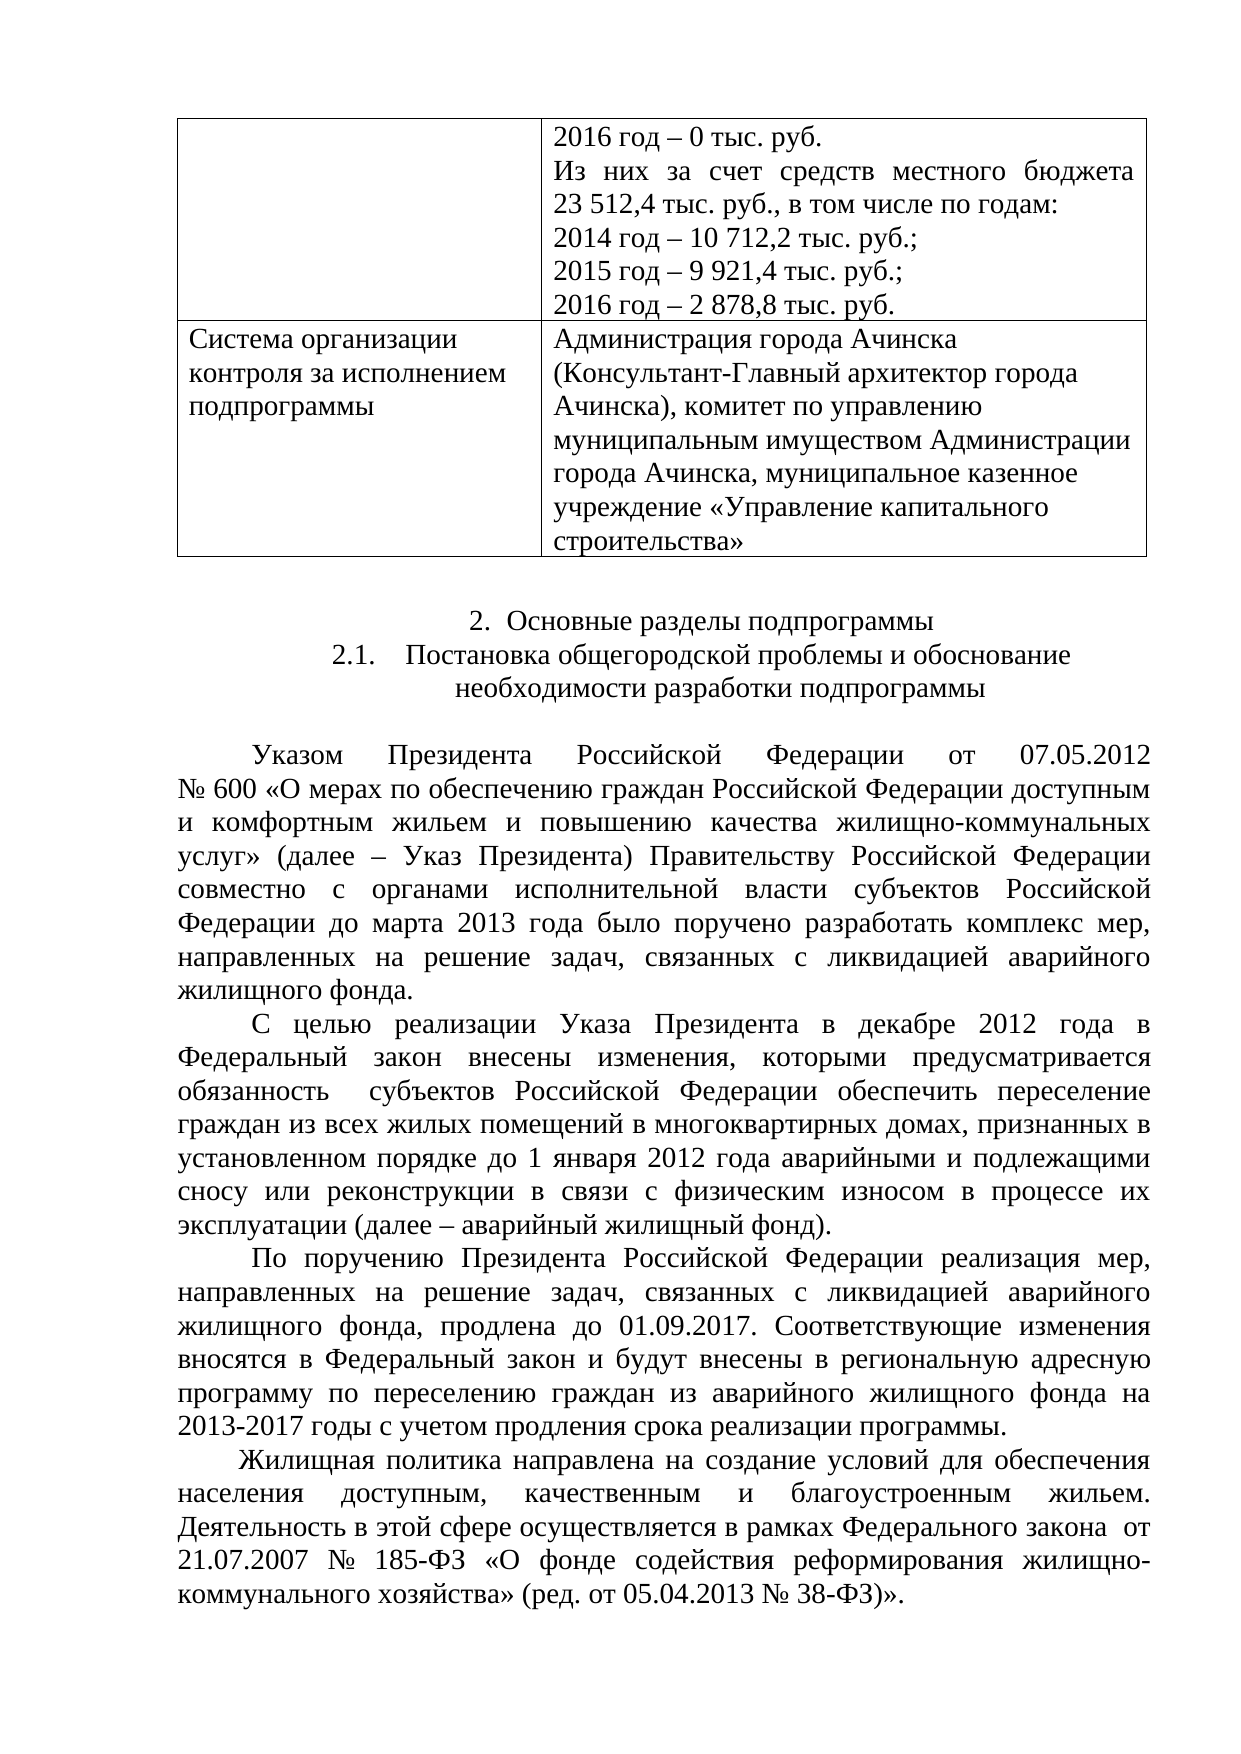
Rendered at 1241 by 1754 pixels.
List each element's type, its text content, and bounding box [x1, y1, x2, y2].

text Указом Президента Российской Федерации от 07.05.2012 № 600 «О мерах по обеспечению граждан Российской Федерации доступным и комфортным жильем и повышению качества жилищно-коммунальных услуг» (далее – Указ Президента) Правительству Российской Федерации совместно с органами исполнительной власти субъектов Российской Федерации до марта 2013 года было поручено разработать комплекс мер, направленных на решение задач, связанных с ликвидацией аварийного жилищного фонда. [177, 737, 1152, 1006]
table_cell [178, 119, 541, 320]
table_cell Администрация города Ачинска (Консультант-Главный архитектор города Ачинска), комитет по управлению муниципальным имуществом Администрации города Ачинска, муниципальное казенное учреждение «Управление капитального строительства» [542, 321, 1146, 556]
list Основные разделы подпрограммы [251, 603, 1152, 637]
table_cell Система организации контроля за исполнением подпрограммы [178, 321, 541, 556]
text С целью реализации Указа Президента в декабре 2012 года в Федеральный закон внесены изменения, которыми предусматривается обязанность субъектов Российской Федерации обеспечить переселение граждан из всех жилых помещений в многоквартирных домах, признанных в установленном порядке до 1 января 2012 года аварийными и подлежащими сносу или реконструкции в связи с физическим износом в процессе их эксплуатации (далее – аварийный жилищный фонд). [177, 1006, 1152, 1241]
list Постановка общегородской проблемы и обоснование необходимости разработки подпрограммы [251, 637, 1152, 704]
text Жилищная политика направлена на создание условий для обеспечения населения доступным, качественным и благоустроенным жильем. Деятельность в этой сфере осуществляется в рамках Федерального закона от 21.07.2007 № 185-ФЗ «О фонде содействия реформирования жилищно-коммунального хозяйства» (ред. от 05.04.2013 № 38-ФЗ)». [177, 1442, 1152, 1609]
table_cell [542, 119, 1146, 320]
text По поручению Президента Российской Федерации реализация мер, направленных на решение задач, связанных с ликвидацией аварийного жилищного фонда, продлена до 01.09.2017. Соответствующие изменения вносятся в Федеральный закон и будут внесены в региональную адресную программу по переселению граждан из аварийного жилищного фонда на 2013-2017 годы с учетом продления срока реализации программы. [177, 1241, 1152, 1442]
